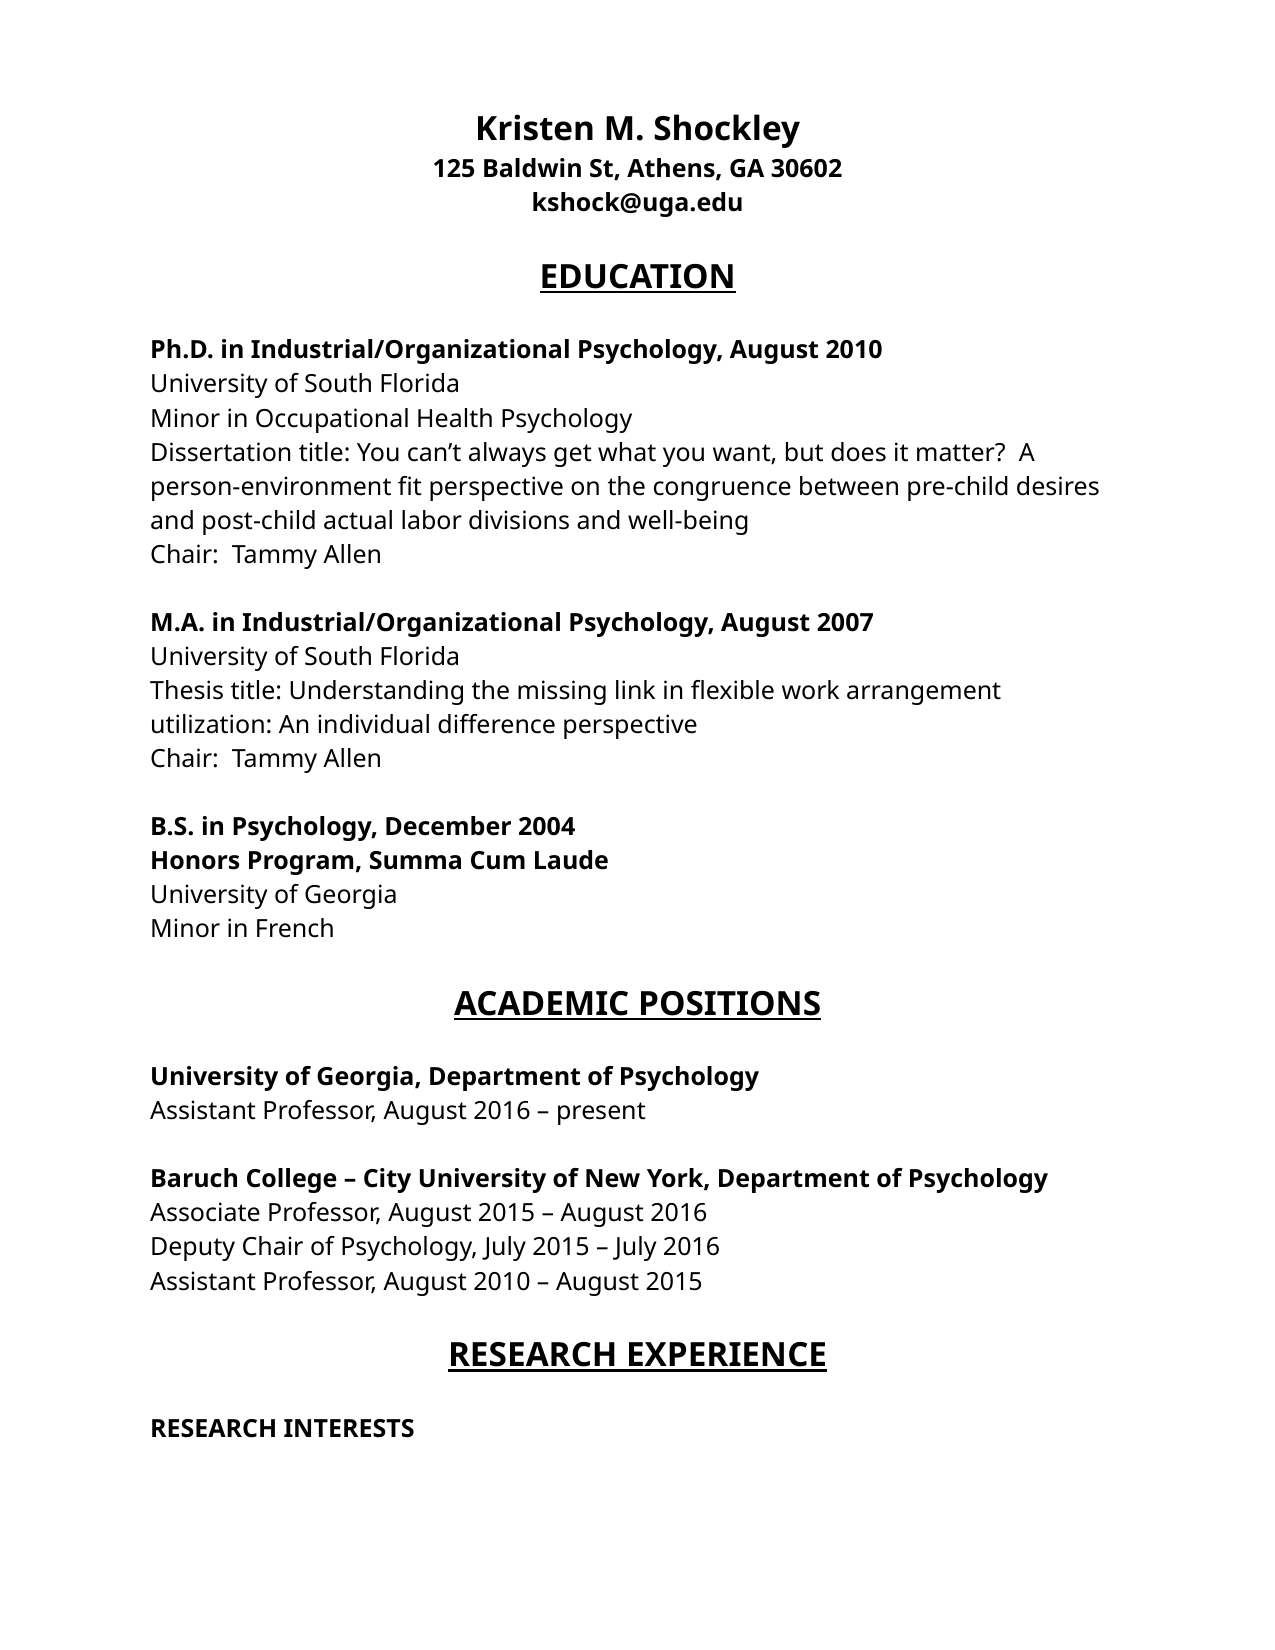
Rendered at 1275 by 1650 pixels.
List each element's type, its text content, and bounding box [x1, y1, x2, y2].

text M.A. in Industrial/Organizational Psychology, August 2007 [150, 604, 1125, 639]
text Chair: Tammy Allen [150, 536, 1125, 571]
text University of Georgia [150, 877, 1125, 911]
text RESEARCH EXPERIENCE [150, 1331, 1125, 1377]
text University of South Florida [150, 639, 1125, 673]
text 125 Baldwin St, Athens, GA 30602 [150, 150, 1125, 184]
text Minor in Occupational Health Psychology [150, 400, 1125, 434]
text RESEARCH INTERESTS [150, 1411, 1125, 1445]
text B.S. in Psychology, December 2004 [150, 809, 1125, 843]
text University of Georgia, Department of Psychology [150, 1059, 1125, 1093]
text Associate Professor, August 2015 – August 2016 [150, 1195, 1125, 1229]
text Assistant Professor, August 2010 – August 2015 [150, 1263, 1125, 1297]
text Assistant Professor, August 2016 – present [150, 1093, 1125, 1127]
text Thesis title: Understanding the missing link in flexible work arrangement utilization: An individual difference perspective [150, 673, 1125, 741]
text ACADEMIC POSITIONS [150, 979, 1125, 1025]
text Chair: Tammy Allen [150, 741, 1125, 775]
text Baruch College – City University of New York, Department of Psychology [150, 1161, 1125, 1195]
text kshock@uga.edu [150, 184, 1125, 218]
text EDUCATION [150, 253, 1125, 298]
text Deputy Chair of Psychology, July 2015 – July 2016 [150, 1229, 1125, 1263]
text Honors Program, Summa Cum Laude [150, 843, 1125, 877]
text University of South Florida [150, 366, 1125, 400]
text Minor in French [150, 911, 1125, 945]
text Dissertation title: You can’t always get what you want, but does it matter? A person-environment fit perspective on the congruence between pre-child desires and post-child actual labor divisions and well-being [150, 434, 1125, 536]
text Ph.D. in Industrial/Organizational Psychology, August 2010 [150, 332, 1125, 366]
text Kristen M. Shockley [150, 105, 1125, 150]
